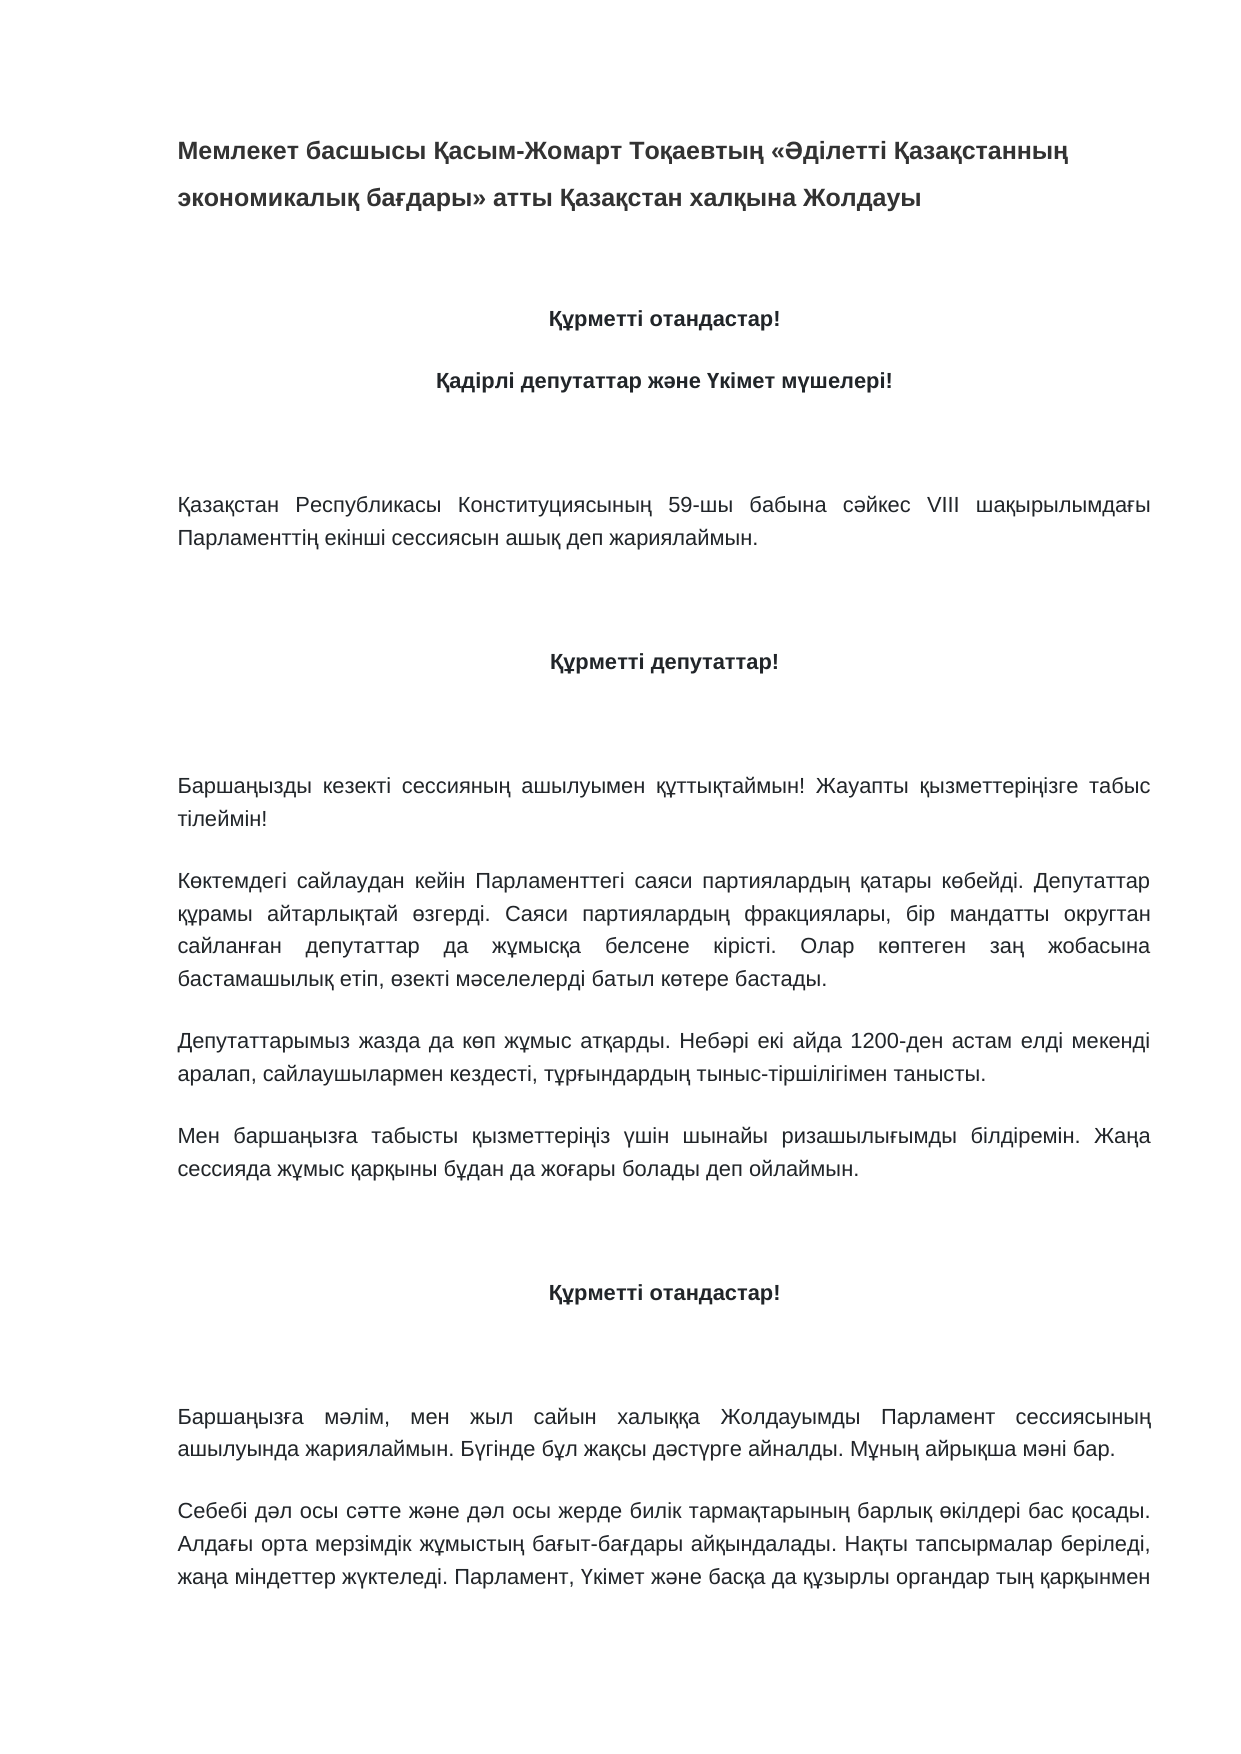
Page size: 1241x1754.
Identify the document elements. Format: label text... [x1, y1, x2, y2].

text Қазақстан Республикасы Конституциясының 59-шы бабына сәйкес VIIІ шақырылымдағы Парламенттің екінші сессиясын ашық деп жариялаймын. [177, 484, 1152, 550]
text Құрметті отандастар! [177, 298, 1152, 331]
text Қадірлі депутаттар және Үкімет мүшелері! [177, 361, 1152, 393]
text Құрметті отандастар! [177, 1272, 1152, 1305]
text Құрметті депутаттар! [177, 641, 1152, 674]
text Көктемдегі сайлаудан кейін Парламенттегі саяси партиялардың қатары көбейді. Депутаттар құрамы айтарлықтай өзгерді. Саяси партиялардың фракциялары, бір мандатты округтан сайланған депутаттар да жұмысқа белсене кірісті. Олар көптеген заң жобасына бастамашылық етіп, өзекті мәселелерді батыл көтере бастады. [177, 860, 1152, 991]
text Баршаңызға мәлім, мен жыл сайын халыққа Жолдауымды Парламент сессиясының ашылуында жариялаймын. Бүгінде бұл жақсы дәстүрге айналды. Мұның айрықша мәні бар. [177, 1396, 1152, 1462]
text Мен баршаңызға табысты қызметтеріңіз үшін шынайы ризашылығымды білдіремін. Жаңа сессияда жұмыс қарқыны бұдан да жоғары болады деп ойлаймын. [177, 1115, 1152, 1181]
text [177, 1491, 1152, 1589]
text Депутаттарымыз жазда да көп жұмыс атқарды. Небәрі екі айда 1200-ден астам елді мекенді аралап, сайлаушылармен кездесті, тұрғындардың тыныс-тіршілігімен танысты. [177, 1020, 1152, 1086]
text Баршаңызды кезекті сессияның ашылуымен құттықтаймын! Жауапты қызметтеріңізге табыс тілеймін! [177, 765, 1152, 831]
text Мемлекет басшысы Қасым-Жомарт Тоқаевтың «Әділетті Қазақстанның экономикалық бағдары» атты Қазақстан халқына Жолдауы [177, 118, 1152, 212]
